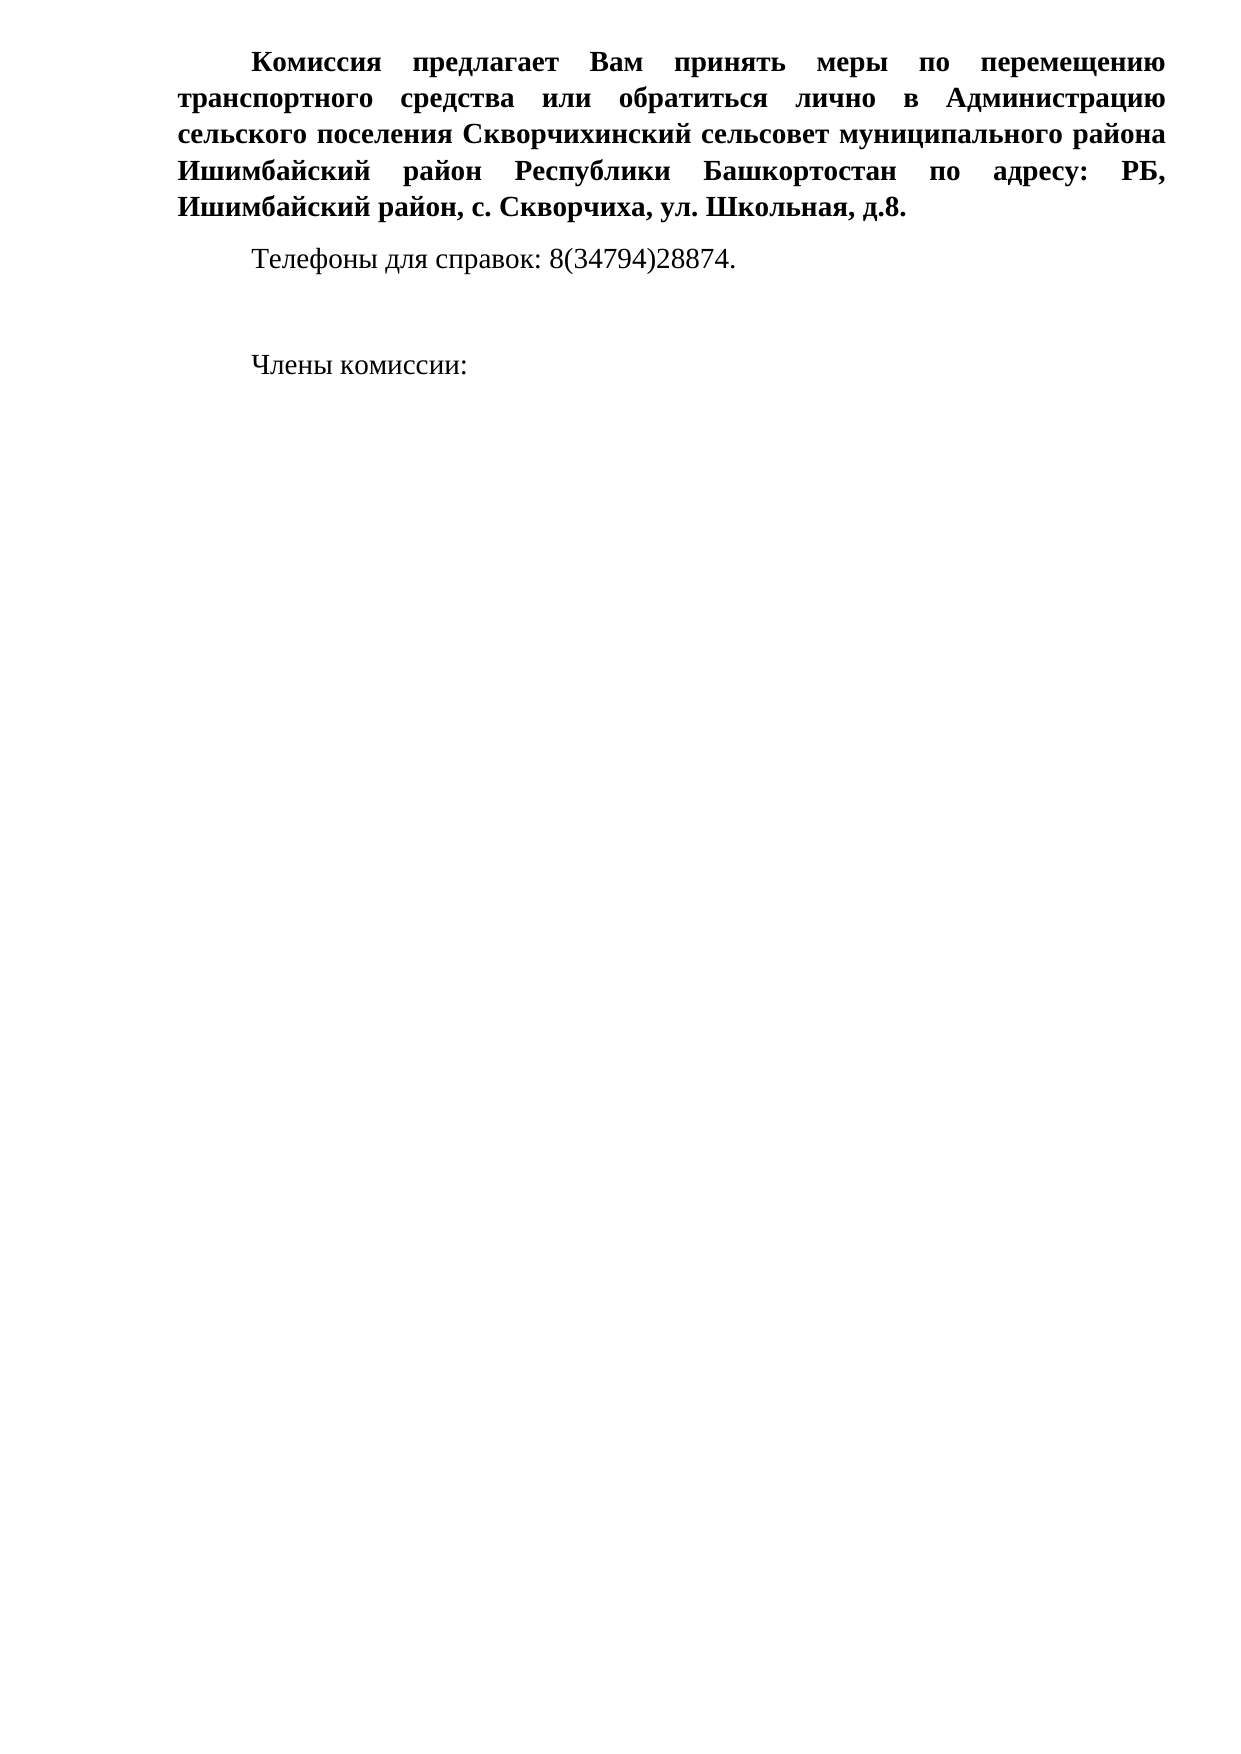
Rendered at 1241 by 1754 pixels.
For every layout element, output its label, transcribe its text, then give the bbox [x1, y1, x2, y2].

text Телефоны для справок: 8(34794)28874. [177, 242, 1167, 275]
text Комиссия предлагает Вам принять меры по перемещению транспортного средства или обратиться лично в Администрацию сельского поселения Скворчихинский сельсовет муниципального района Ишимбайский район Республики Башкортостан по адресу: РБ, Ишимбайский район, с. Скворчиха, ул. Школьная, д.8. [177, 44, 1167, 222]
text Члены комиссии: [177, 347, 1167, 381]
